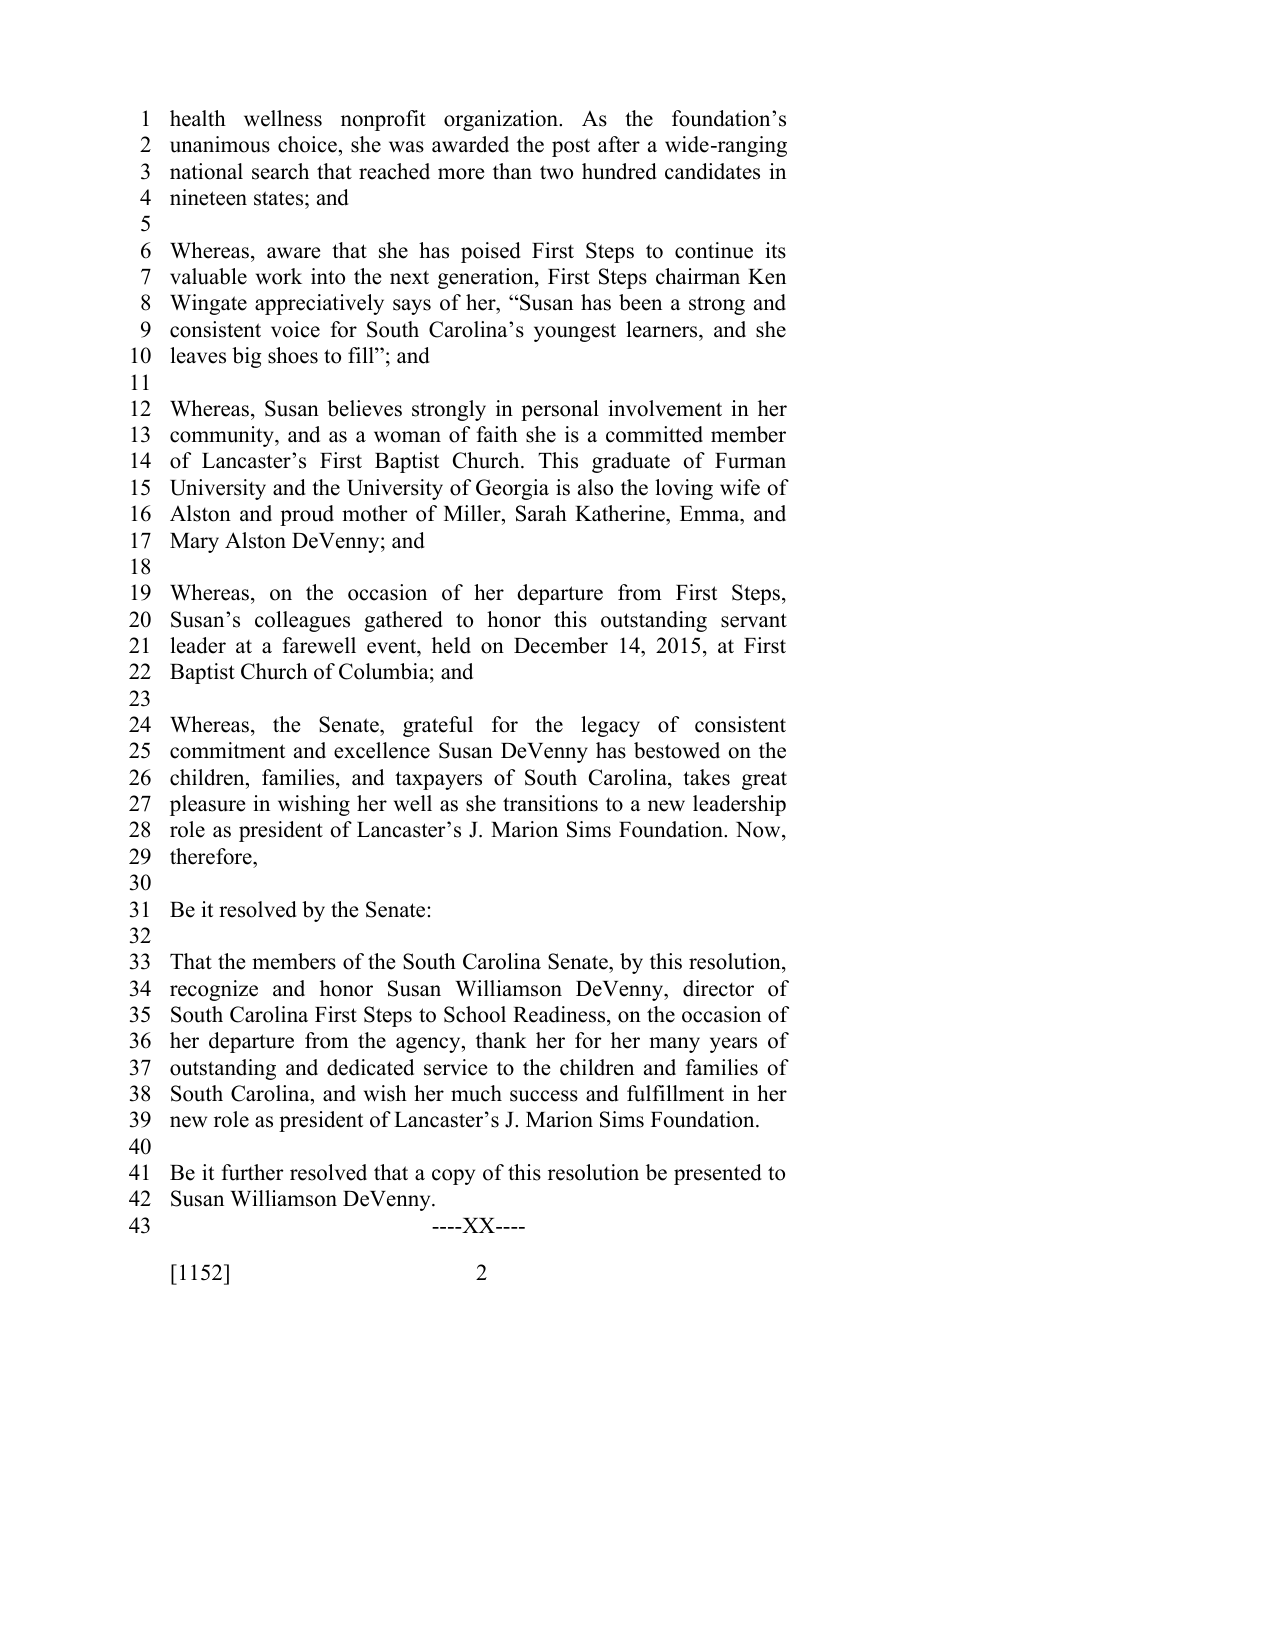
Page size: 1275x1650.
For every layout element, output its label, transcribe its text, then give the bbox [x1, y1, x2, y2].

text Whereas, Susan believes strongly in personal involvement in her community, and as a woman of faith she is a committed member of Lancaster’s First Baptist Church. This graduate of Furman University and the University of Georgia is also the loving wife of Alston and proud mother of Miller, Sarah Katherine, Emma, and Mary Alston DeVenny; and [169, 395, 787, 553]
text ----XX---- [169, 1212, 787, 1238]
text That the members of the South Carolina Senate, by this resolution, recognize and honor Susan Williamson DeVenny, director of South Carolina First Steps to School Readiness, on the occasion of her departure from the agency, thank her for her many years of outstanding and dedicated service to the children and families of South Carolina, and wish her much success and fulfillment in her new role as president of Lancaster’s J. Marion Sims Foundation. [169, 948, 787, 1133]
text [169, 105, 787, 210]
text Be it further resolved that a copy of this resolution be presented to Susan Williamson DeVenny. [169, 1159, 787, 1212]
text Whereas, aware that she has poised First Steps to continue its valuable work into the next generation, First Steps chairman Ken Wingate appreciatively says of her, “Susan has been a strong and consistent voice for South Carolina’s youngest learners, and she leaves big shoes to fill”; and [169, 237, 787, 368]
text Be it resolved by the Senate: [169, 896, 787, 922]
text Whereas, on the occasion of her departure from First Steps, Susan’s colleagues gathered to honor this outstanding servant leader at a farewell event, held on December 14, 2015, at First Baptist Church of Columbia; and [169, 579, 787, 685]
text Whereas, the Senate, grateful for the legacy of consistent commitment and excellence Susan DeVenny has bestowed on the children, families, and taxpayers of South Carolina, takes great pleasure in wishing her well as she transitions to a new leadership role as president of Lancaster’s J. Marion Sims Foundation. Now, therefore, [169, 711, 787, 869]
